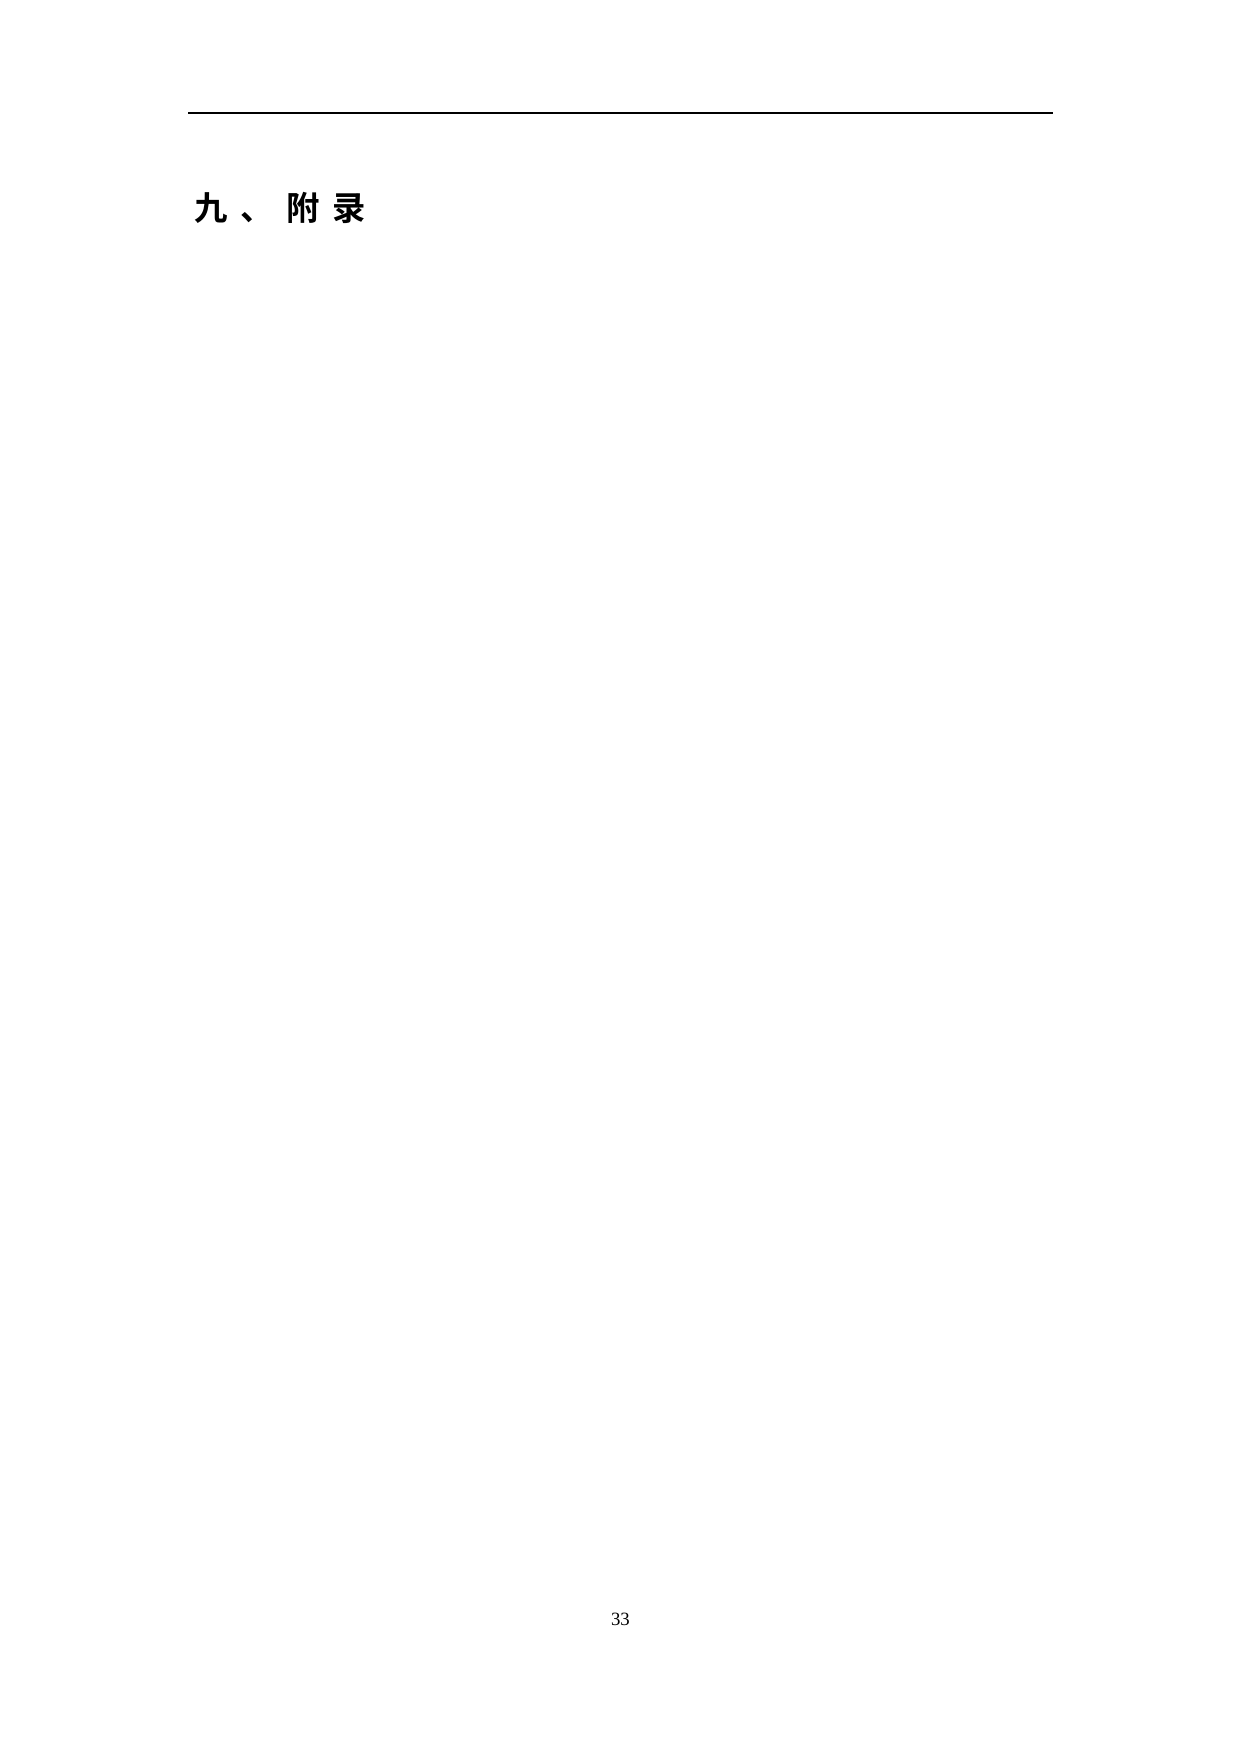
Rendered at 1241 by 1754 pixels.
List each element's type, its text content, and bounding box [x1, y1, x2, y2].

text 九、附录 [194, 168, 1046, 244]
